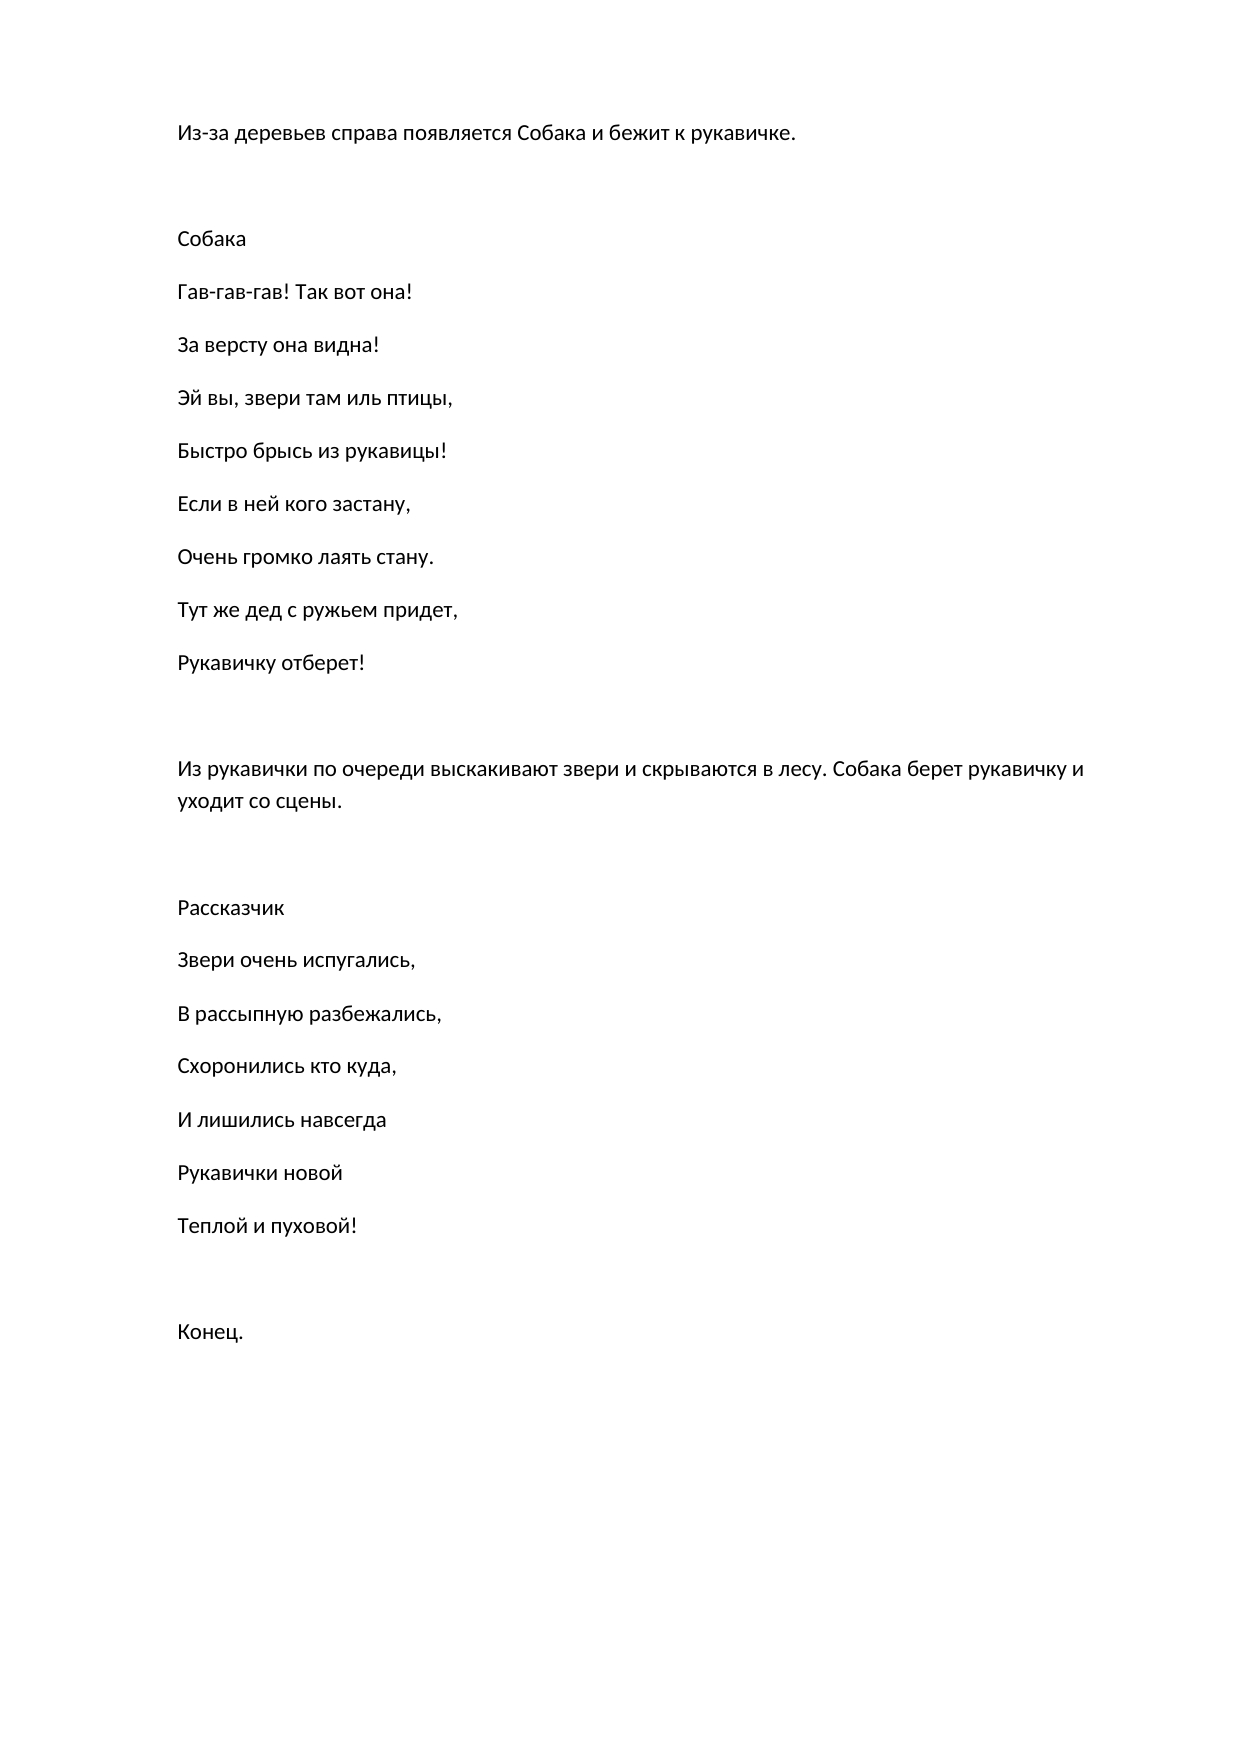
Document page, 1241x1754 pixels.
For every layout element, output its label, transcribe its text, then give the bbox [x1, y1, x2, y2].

text За версту она видна! [177, 330, 1152, 358]
text Рассказчик [177, 893, 1152, 921]
text Звери очень испугались, [177, 946, 1152, 974]
text Из рукавички по очереди выскакивают звери и скрываются в лесу. Собака берет рукавичку и уходит со сцены. [177, 754, 1152, 814]
text Эй вы, звери там иль птицы, [177, 383, 1152, 411]
text Из-за деревьев справа появляется Собака и бежит к рукавичке. [177, 118, 1152, 146]
text И лишились навсегда [177, 1105, 1152, 1133]
text Очень громко лаять стану. [177, 542, 1152, 570]
text Собака [177, 224, 1152, 252]
text Схоронились кто куда, [177, 1052, 1152, 1080]
text Если в ней кого застану, [177, 489, 1152, 517]
text Гав-гав-гав! Так вот она! [177, 277, 1152, 305]
text Быстро брысь из рукавицы! [177, 436, 1152, 464]
text Рукавички новой [177, 1158, 1152, 1186]
text Теплой и пуховой! [177, 1211, 1152, 1239]
text Рукавичку отберет! [177, 648, 1152, 676]
text В рассыпную разбежались, [177, 999, 1152, 1027]
text Конец. [177, 1317, 1152, 1345]
text Тут же дед с ружьем придет, [177, 595, 1152, 623]
